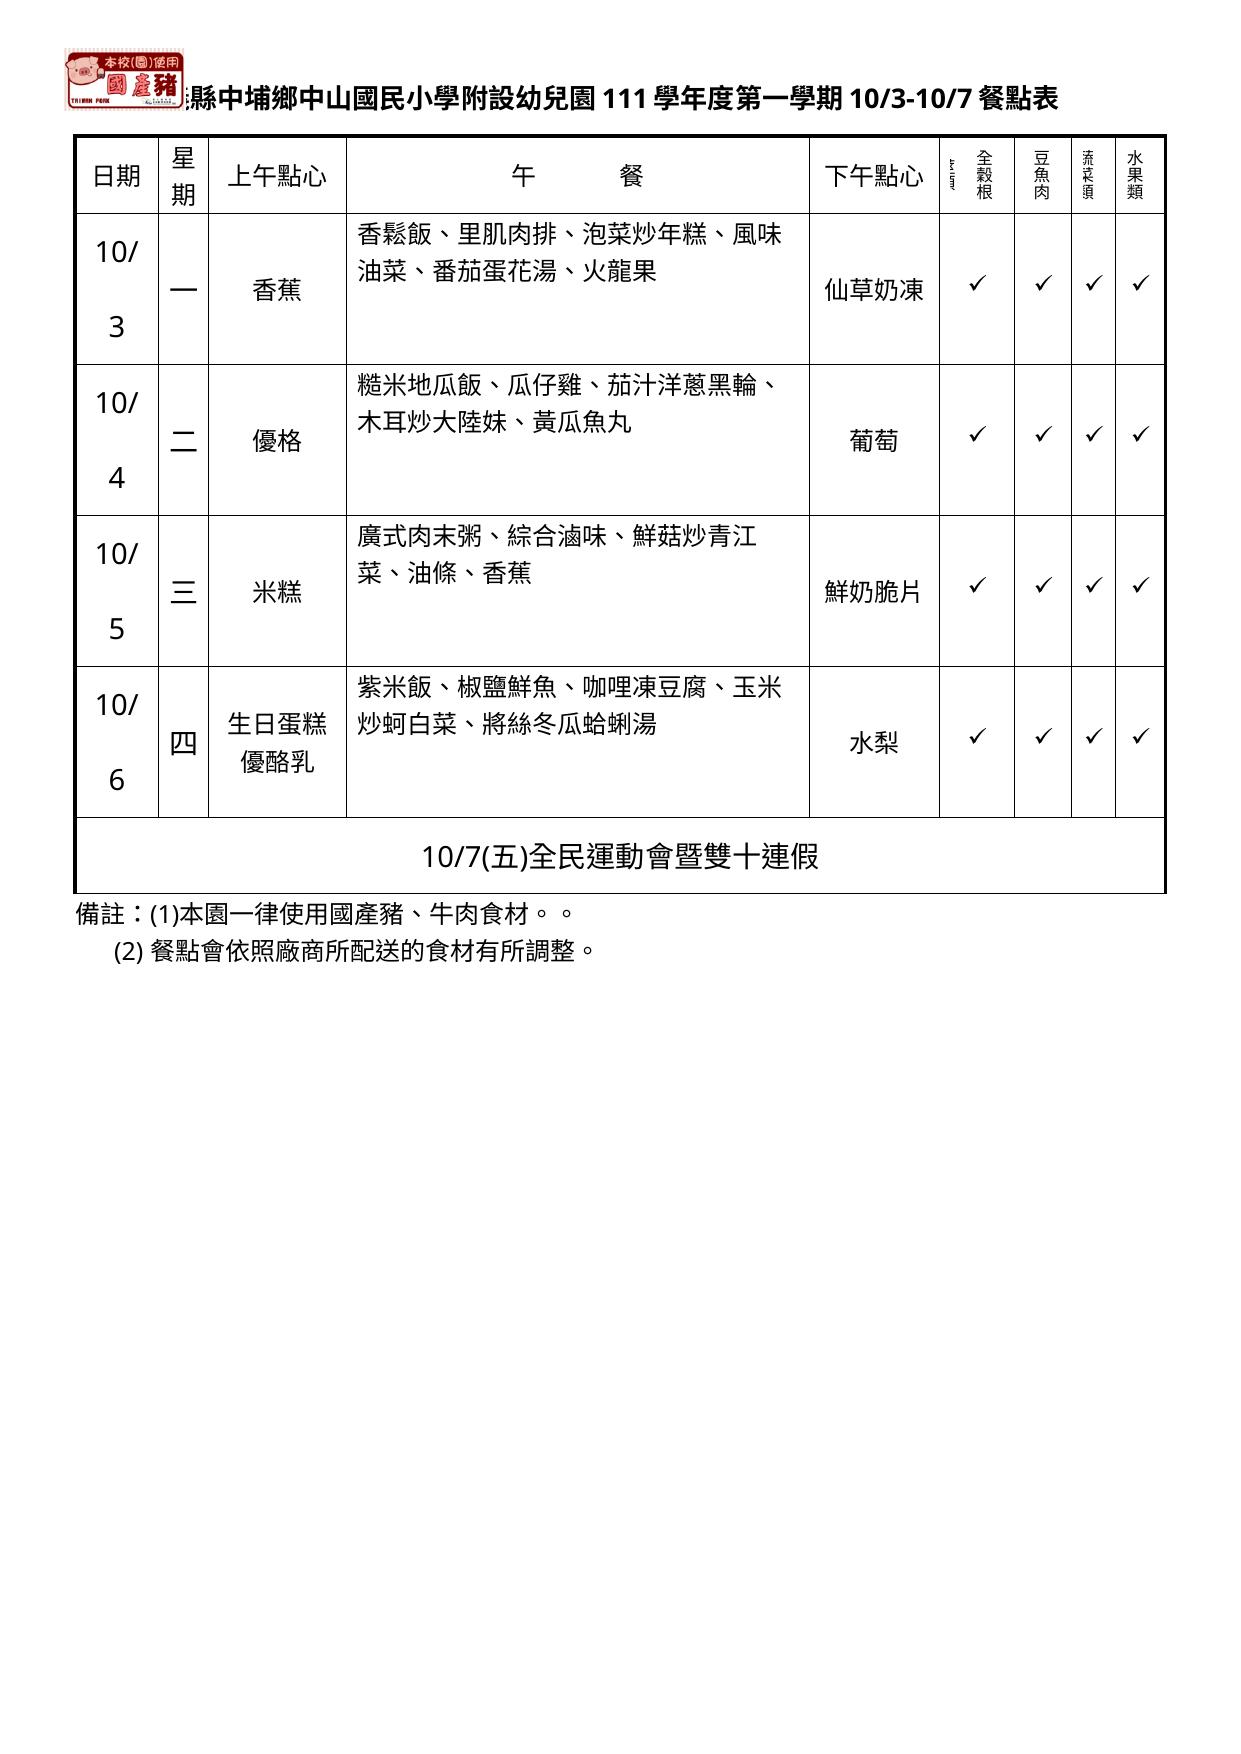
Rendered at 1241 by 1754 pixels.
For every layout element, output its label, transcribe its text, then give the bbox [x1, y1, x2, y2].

table_header 下午點心 [810, 138, 939, 212]
table_cell [940, 667, 1014, 817]
table_header 日期 [77, 138, 158, 212]
text 嘉義縣中埔鄉中山國民小學附設幼兒園111學年度第一學期10/3-10/7餐點表 [75, 59, 1165, 134]
table_header 豆魚肉蛋類 [1015, 138, 1071, 212]
table_cell [1015, 365, 1071, 514]
text (2) 餐點會依照廠商所配送的食材有所調整。 [75, 931, 1165, 969]
table_cell [1015, 516, 1071, 666]
table_cell [1015, 667, 1071, 817]
table_cell 10/7(五)全民運動會暨雙十連假 [77, 818, 1164, 893]
table_cell [940, 516, 1014, 666]
table_cell 紫米飯、椒鹽鮮魚、咖哩凍豆腐、玉米炒蚵白菜、將絲冬瓜蛤蜊湯 [347, 667, 809, 817]
table_cell 優格 [209, 365, 346, 514]
table_cell 生日蛋糕優酪乳 [209, 667, 346, 817]
table_header 上午點心 [209, 138, 346, 212]
table_header 蔬菜類 [1072, 138, 1115, 212]
table_cell [940, 365, 1014, 514]
table_cell 10/3 [77, 214, 158, 363]
table_cell 鮮奶脆片 [810, 516, 939, 666]
table_cell 仙草奶凍 [810, 214, 939, 363]
table_cell 一 [159, 214, 208, 363]
table_cell 10/5 [77, 516, 158, 666]
table_cell 四 [159, 667, 208, 817]
table_cell [1072, 365, 1115, 514]
table_cell 三 [159, 516, 208, 666]
table_cell 10/6 [77, 667, 158, 817]
table_header 全穀根莖類 [940, 138, 1014, 212]
table_cell 10/4 [77, 365, 158, 514]
table_cell [1072, 667, 1115, 817]
table_cell 香鬆飯、里肌肉排、泡菜炒年糕、風味油菜、番茄蛋花湯、火龍果 [347, 214, 809, 363]
table_cell 廣式肉末粥、綜合滷味、鮮菇炒青江菜、油條、香蕉 [347, 516, 809, 666]
table_cell [1072, 214, 1115, 363]
table_cell [1116, 214, 1164, 363]
table_cell 糙米地瓜飯、瓜仔雞、茄汁洋蔥黑輪、木耳炒大陸妹、黃瓜魚丸 [347, 365, 809, 514]
table_cell [1015, 214, 1071, 363]
table_cell 香蕉 [209, 214, 346, 363]
table_cell [1116, 667, 1164, 817]
table_header 星期 [159, 138, 208, 212]
table_cell 二 [159, 365, 208, 514]
text 備註：(1)本園一律使用國產豬、牛肉食材。。 [75, 894, 1165, 931]
table_cell [1072, 516, 1115, 666]
table_cell 葡萄 [810, 365, 939, 514]
table_header 水果類 [1116, 138, 1164, 212]
table_cell 水梨 [810, 667, 939, 817]
picture [62, 48, 186, 111]
table_cell [1116, 516, 1164, 666]
table_cell 米糕 [209, 516, 346, 666]
table_header 午 餐 [347, 138, 809, 212]
table_cell [940, 214, 1014, 363]
table_cell [1116, 365, 1164, 514]
